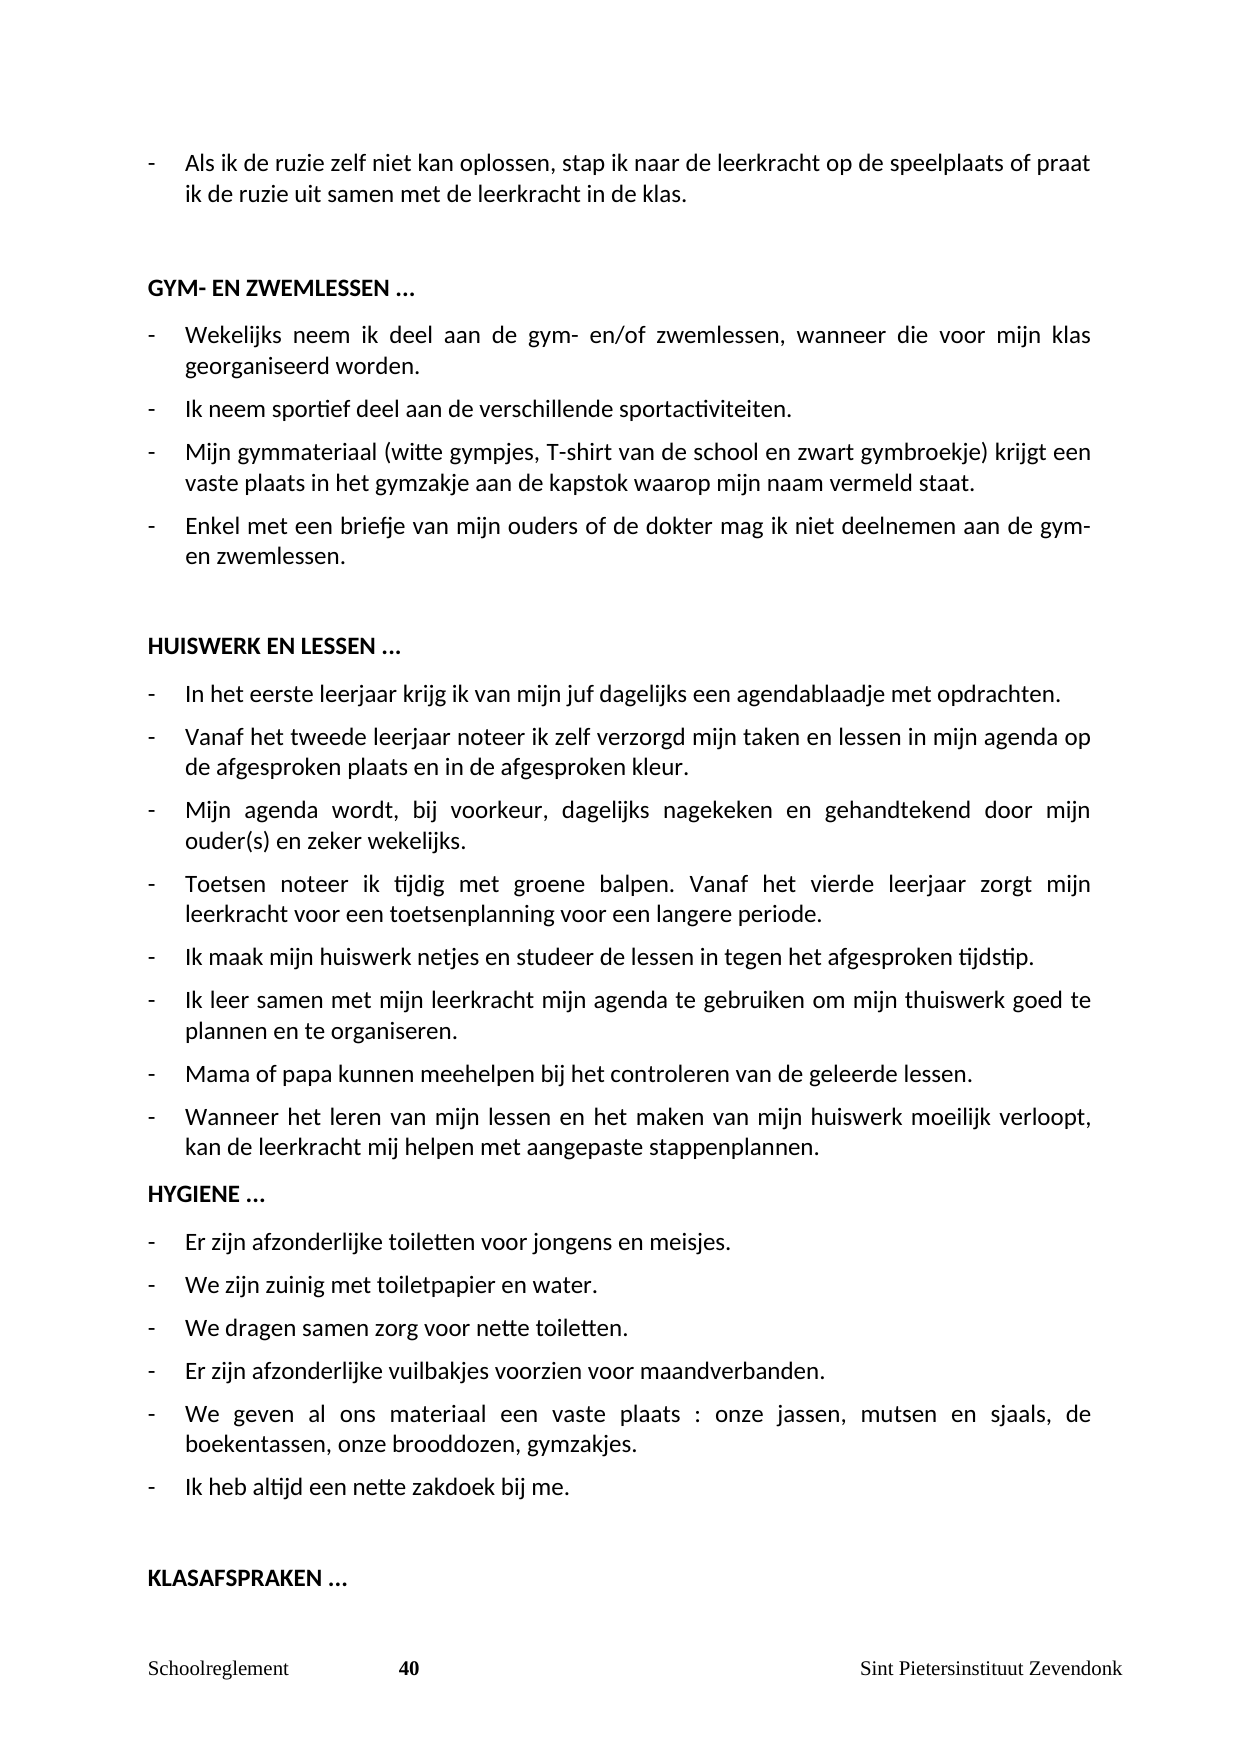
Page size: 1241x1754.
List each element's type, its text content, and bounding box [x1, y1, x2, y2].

text - Vanaf het tweede leerjaar noteer ik zelf verzorgd mijn taken en lessen in mijn agenda op de afgesproken plaats en in de afgesproken kleur. [148, 721, 1093, 782]
text - Ik maak mijn huiswerk netjes en studeer de lessen in tegen het afgesproken tijdstip. [148, 941, 1093, 972]
text - Mijn gymmateriaal (witte gympjes, T-shirt van de school en zwart gymbroekje) krijgt een vaste plaats in het gymzakje aan de kapstok waarop mijn naam vermeld staat. [148, 436, 1093, 497]
text - Toetsen noteer ik tijdig met groene balpen. Vanaf het vierde leerjaar zorgt mijn leerkracht voor een toetsenplanning voor een langere periode. [148, 868, 1093, 929]
text - We geven al ons materiaal een vaste plaats : onze jassen, mutsen en sjaals, de boekentassen, onze brooddozen, gymzakjes. [148, 1398, 1093, 1459]
text - Enkel met een briefje van mijn ouders of de dokter mag ik niet deelnemen aan de gym- en zwemlessen. [148, 510, 1093, 571]
text - In het eerste leerjaar krijg ik van mijn juf dagelijks een agendablaadje met opdrachten. [148, 678, 1093, 708]
text - Er zijn afzonderlijke toiletten voor jongens en meisjes. [148, 1226, 1093, 1256]
text - We dragen samen zorg voor nette toiletten. [148, 1312, 1093, 1342]
text - We zijn zuinig met toiletpapier en water. [148, 1269, 1093, 1299]
text - Wanneer het leren van mijn lessen en het maken van mijn huiswerk moeilijk verloopt, kan de leerkracht mij helpen met aangepaste stappenplannen. [148, 1101, 1093, 1162]
text HUISWERK EN LESSEN ... [148, 631, 1093, 661]
text HYGIENE ... [148, 1179, 1093, 1209]
text KLASAFSPRAKEN ... [148, 1562, 1093, 1592]
text - Mijn agenda wordt, bij voorkeur, dagelijks nagekeken en gehandtekend door mijn ouder(s) en zeker wekelijks. [148, 794, 1093, 855]
text - Ik neem sportief deel aan de verschillende sportactiviteiten. [148, 393, 1093, 424]
text - Er zijn afzonderlijke vuilbakjes voorzien voor maandverbanden. [148, 1355, 1093, 1385]
text - Ik heb altijd een nette zakdoek bij me. [148, 1471, 1093, 1502]
text - Als ik de ruzie zelf niet kan oplossen, stap ik naar de leerkracht op de speelplaats of praat ik de ruzie uit samen met de leerkracht in de klas. [148, 148, 1093, 209]
text - Ik leer samen met mijn leerkracht mijn agenda te gebruiken om mijn thuiswerk goed te plannen en te organiseren. [148, 984, 1093, 1045]
text - Mama of papa kunnen meehelpen bij het controleren van de geleerde lessen. [148, 1058, 1093, 1088]
text GYM- EN ZWEMLESSEN ... [148, 272, 1093, 303]
text - Wekelijks neem ik deel aan de gym- en/of zwemlessen, wanneer die voor mijn klas georganiseerd worden. [148, 320, 1093, 381]
